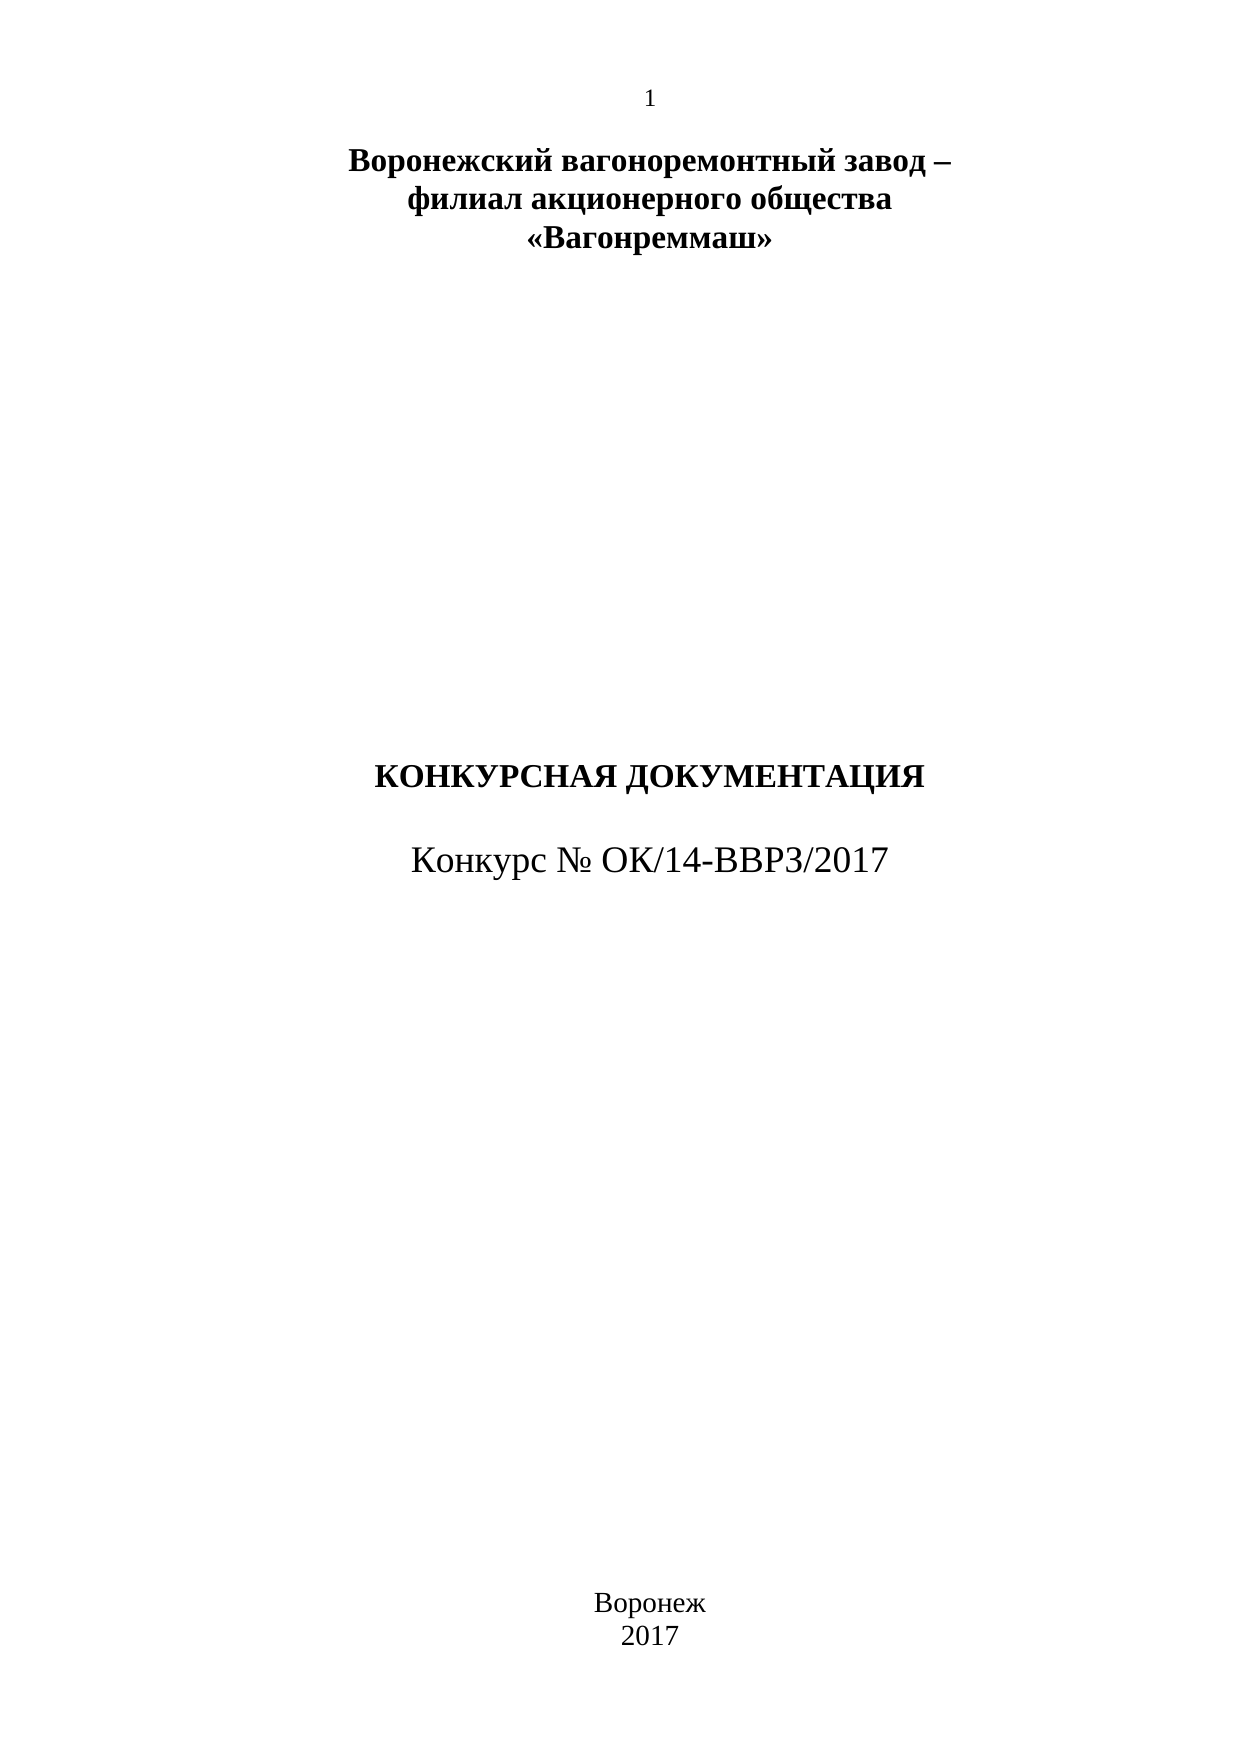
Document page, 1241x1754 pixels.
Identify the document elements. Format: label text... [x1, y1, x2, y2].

text «Вагонреммаш» [118, 217, 1181, 255]
text 2017 [118, 1618, 1181, 1652]
text Конкурс № ОК/14-ВВРЗ/2017 [118, 837, 1181, 881]
text Воронежский вагоноремонтный завод – [118, 140, 1181, 178]
text филиал акционерного общества [118, 178, 1181, 217]
text КОНКУРСНАЯ ДОКУМЕНТАЦИЯ [118, 756, 1181, 794]
text Воронеж [118, 1585, 1181, 1618]
